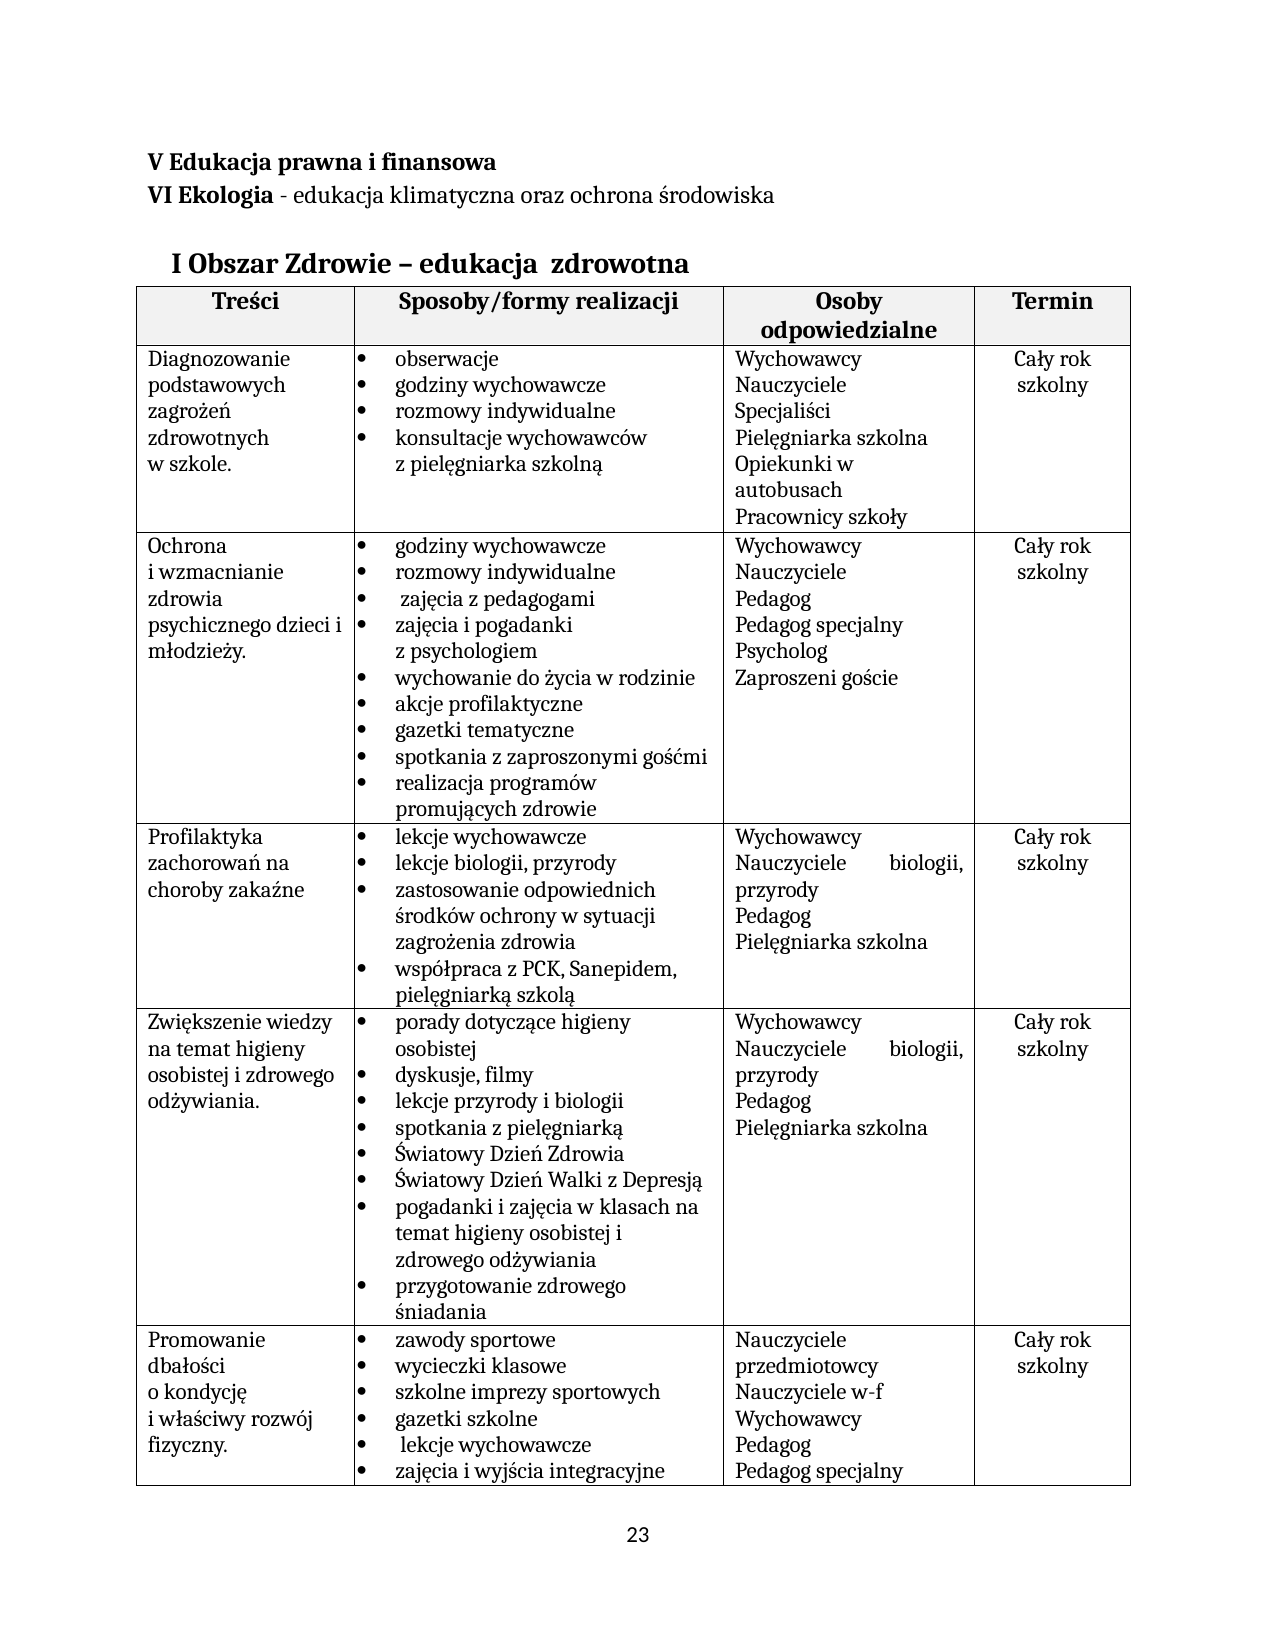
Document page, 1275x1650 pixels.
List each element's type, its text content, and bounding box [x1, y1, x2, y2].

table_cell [137, 1326, 354, 1484]
table_cell Wychowawcy Nauczyciele Pedagog Pedagog specjalny Psycholog Zaproszeni goście [724, 533, 974, 823]
table_header Treści [137, 287, 354, 344]
table_cell Wychowawcy Nauczyciele Specjaliści Pielęgniarka szkolna Opiekunki w autobusach Pracownicy szkoły [724, 346, 974, 532]
table_cell Zwiększenie wiedzy na temat higieny osobistej i zdrowego odżywiania. [137, 1009, 354, 1325]
table_cell Cały rok szkolny [975, 1326, 1130, 1484]
table_cell Diagnozowanie podstawowych zagrożeń zdrowotnych w szkole. [137, 346, 354, 532]
table_cell Cały rok szkolny [975, 533, 1130, 823]
table_cell Cały rok szkolny [975, 824, 1130, 1008]
table_cell Cały rok szkolny [975, 1009, 1130, 1325]
table_header Sposoby/formy realizacji [355, 287, 723, 344]
text V Edukacja prawna i finansowa [148, 148, 1127, 176]
table_cell Wychowawcy Nauczyciele biologii, przyrody Pedagog Pielęgniarka szkolna [724, 1009, 974, 1325]
table_cell lekcje wychowawcze lekcje biologii, przyrody zastosowanie odpowiednich środków ochrony w sytuacji zagrożenia zdrowia współpraca z PCK, Sanepidem, pielęgniarką szkolą [355, 824, 723, 1008]
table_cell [724, 1326, 974, 1484]
table_cell Ochrona i wzmacnianie zdrowia psychicznego dzieci i młodzieży. [137, 533, 354, 823]
table_header Osoby odpowiedzialne [724, 287, 974, 344]
table_cell Wychowawcy Nauczyciele biologii, przyrody Pedagog Pielęgniarka szkolna [724, 824, 974, 1008]
table_cell obserwacje godziny wychowawcze rozmowy indywidualne konsultacje wychowawców z pielęgniarka szkolną [355, 346, 723, 532]
table_cell godziny wychowawcze rozmowy indywidualne zajęcia z pedagogami zajęcia i pogadanki z psychologiem wychowanie do życia w rodzinie akcje profilaktyczne gazetki tematyczne spotkania z zaproszonymi gośćmi realizacja programów promujących zdrowie [355, 533, 723, 823]
text I Obszar Zdrowie – edukacja zdrowotna [148, 247, 1127, 281]
table_cell Profilaktyka zachorowań na choroby zakaźne [137, 824, 354, 1008]
table_header Termin [975, 287, 1130, 344]
table_cell Cały rok szkolny [975, 346, 1130, 532]
table_cell porady dotyczące higieny osobistej dyskusje, filmy lekcje przyrody i biologii spotkania z pielęgniarką Światowy Dzień Zdrowia Światowy Dzień Walki z Depresją pogadanki i zajęcia w klasach na temat higieny osobistej i zdrowego odżywiania przygotowanie zdrowego śniadania [355, 1009, 723, 1325]
text VI Ekologia - edukacja klimatyczna oraz ochrona środowiska [148, 181, 1127, 210]
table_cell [355, 1326, 723, 1484]
